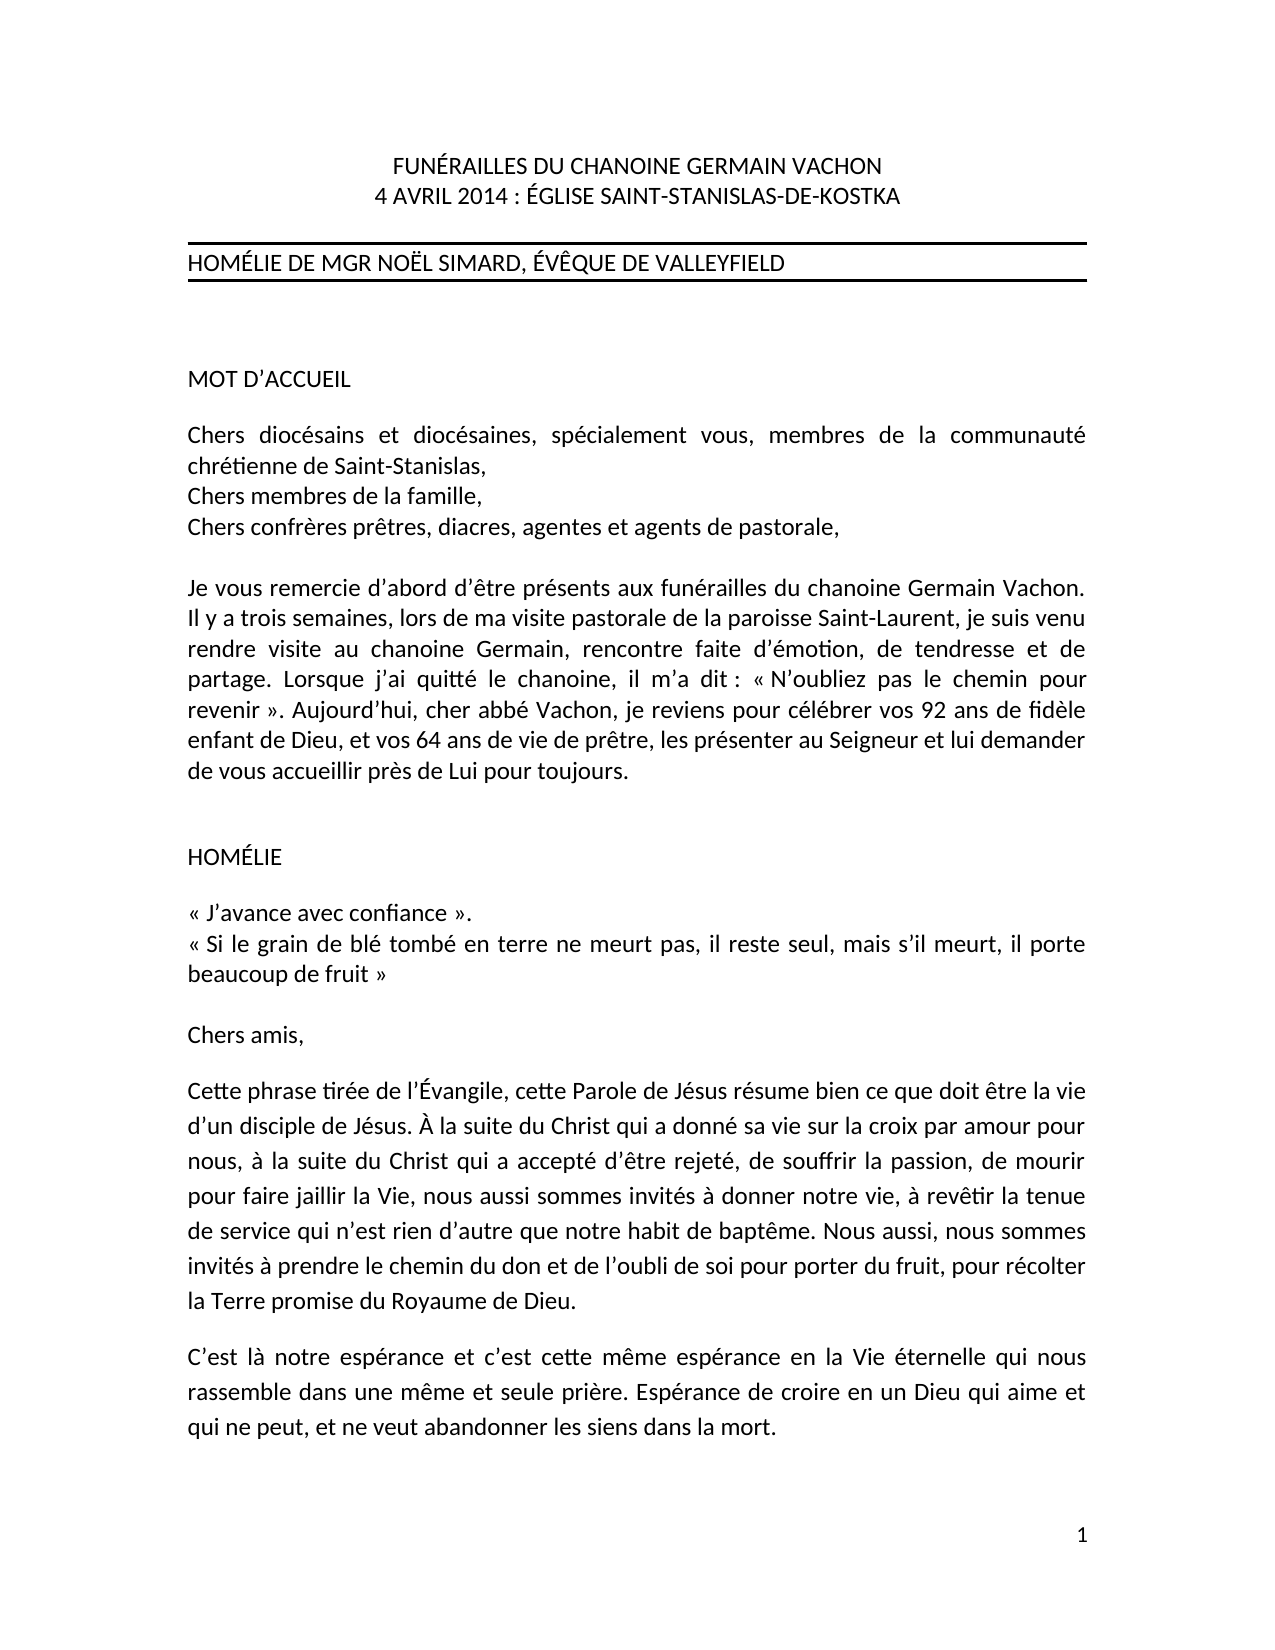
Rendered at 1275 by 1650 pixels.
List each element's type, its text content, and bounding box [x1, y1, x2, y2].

text C’est là notre espérance et c’est cette même espérance en la Vie éternelle qui nous rassemble dans une même et seule prière. Espérance de croire en un Dieu qui aime et qui ne peut, et ne veut abandonner les siens dans la mort. [187, 1341, 1087, 1442]
text 4 AVRIL 2014 : ÉGLISE SAINT-STANISLAS-DE-KOSTKA [187, 181, 1087, 211]
text Chers amis, [187, 1019, 1087, 1050]
text MOT D’ACCUEIL [187, 364, 1087, 394]
text Cette phrase tirée de l’Évangile, cette Parole de Jésus résume bien ce que doit être la vie d’un disciple de Jésus. À la suite du Christ qui a donné sa vie sur la croix par amour pour nous, à la suite du Christ qui a accepté d’être rejeté, de souffrir la passion, de mourir pour faire jaillir la Vie, nous aussi sommes invités à donner notre vie, à revêtir la tenue de service qui n’est rien d’autre que notre habit de baptême. Nous aussi, nous sommes invités à prendre le chemin du don et de l’oubli de soi pour porter du fruit, pour récolter la Terre promise du Royaume de Dieu. [187, 1075, 1087, 1316]
text HOMÉLIE [187, 842, 1087, 872]
text Chers membres de la famille, [187, 481, 1087, 511]
text « J’avance avec confiance ». [187, 897, 1087, 928]
text HOMÉLIE DE MGR NOËL SIMARD, ÉVÊQUE DE VALLEYFIELD [187, 243, 1087, 282]
text FUNÉRAILLES DU CHANOINE GERMAIN VACHON [187, 150, 1087, 181]
text « Si le grain de blé tombé en terre ne meurt pas, il reste seul, mais s’il meurt, il porte beaucoup de fruit » [187, 928, 1087, 989]
text Je vous remercie d’abord d’être présents aux funérailles du chanoine Germain Vachon. Il y a trois semaines, lors de ma visite pastorale de la paroisse Saint-Laurent, je suis venu rendre visite au chanoine Germain, rencontre faite d’émotion, de tendresse et de partage. Lorsque j’ai quitté le chanoine, il m’a dit : « N’oubliez pas le chemin pour revenir ». Aujourd’hui, cher abbé Vachon, je reviens pour célébrer vos 92 ans de fidèle enfant de Dieu, et vos 64 ans de vie de prêtre, les présenter au Seigneur et lui demander de vous accueillir près de Lui pour toujours. [187, 572, 1087, 786]
text Chers confrères prêtres, diacres, agentes et agents de pastorale, [187, 511, 1087, 542]
text Chers diocésains et diocésaines, spécialement vous, membres de la communauté chrétienne de Saint-Stanislas, [187, 419, 1087, 481]
